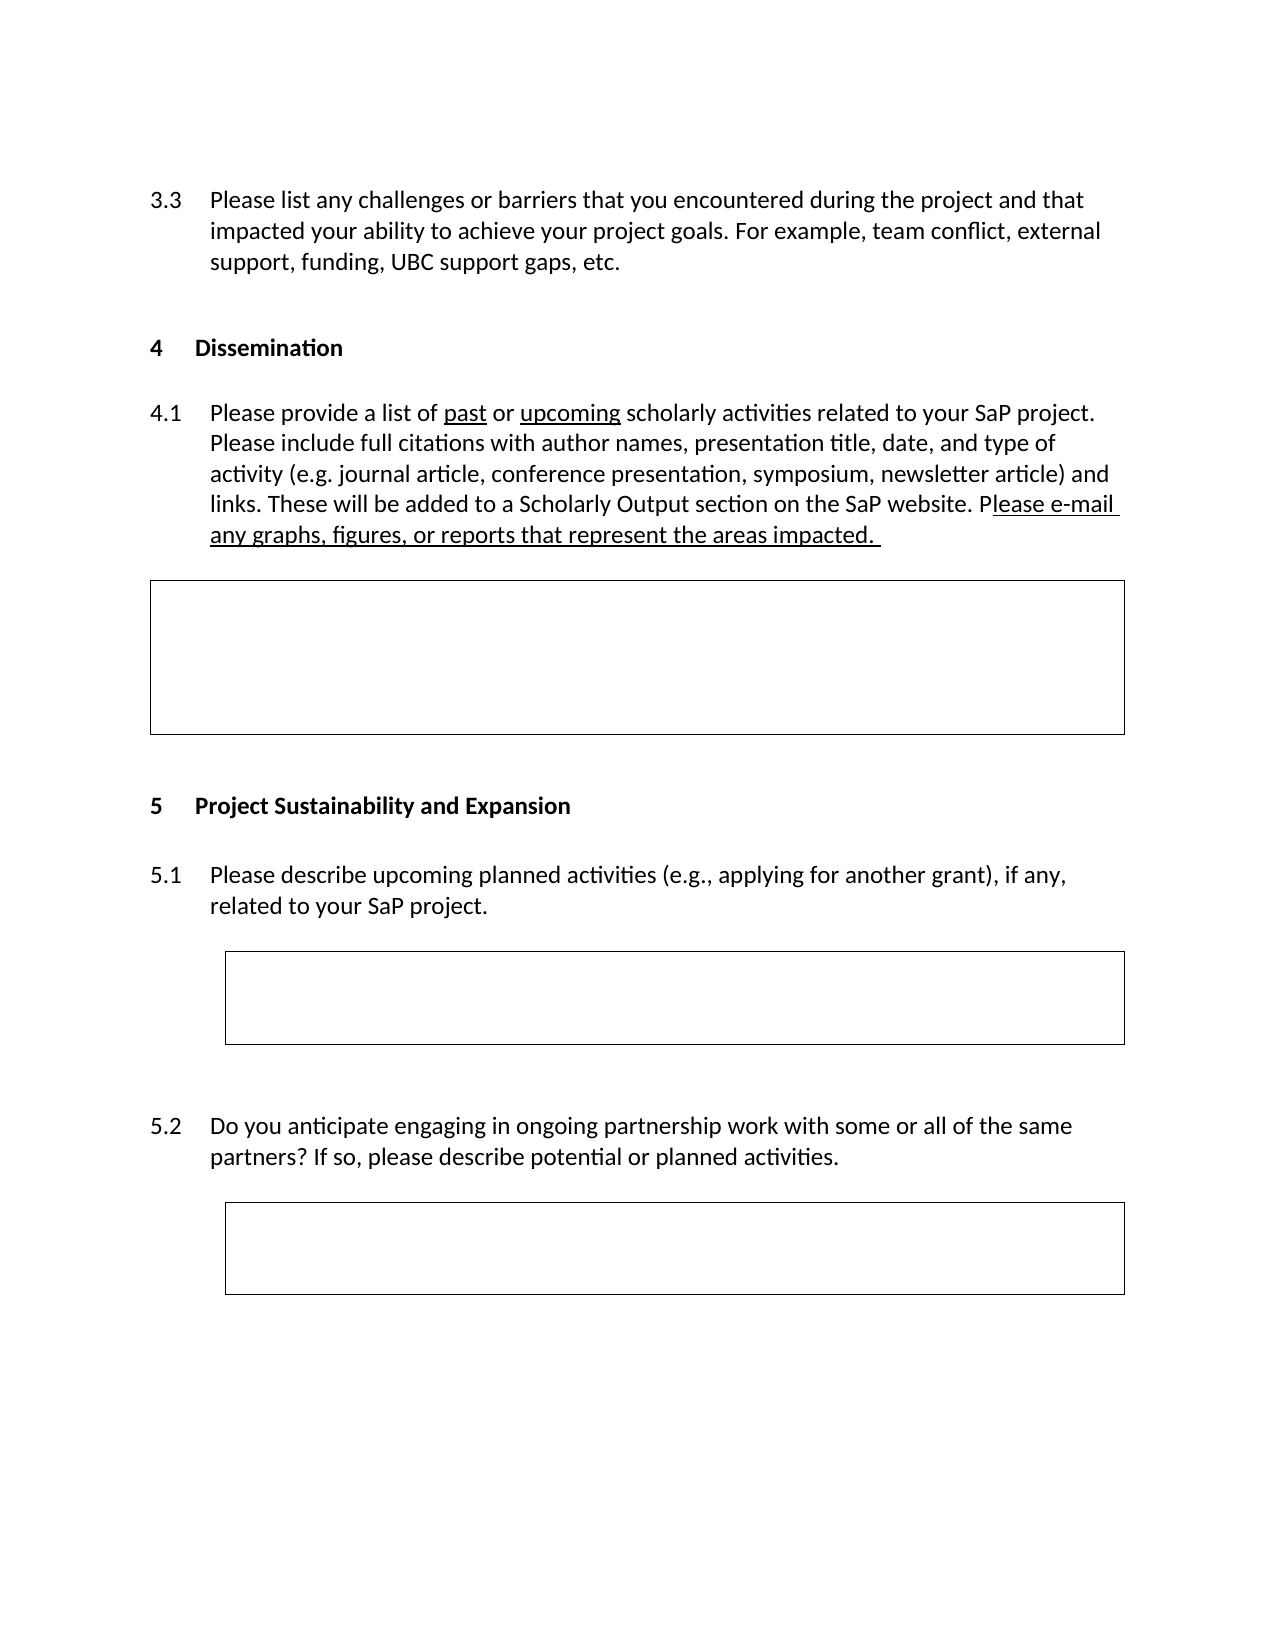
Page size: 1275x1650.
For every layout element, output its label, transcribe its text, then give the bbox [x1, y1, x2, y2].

table_header [151, 581, 1124, 734]
subtitle Please describe upcoming planned activities (e.g., applying for another grant), if any, related to your SaP project. [150, 860, 1125, 921]
subtitle Please provide a list of past or upcoming scholarly activities related to your SaP project. Please include full citations with author names, presentation title, date, and type of activity (e.g. journal article, conference presentation, symposium, newsletter article) and links. These will be added to a Scholarly Output section on the SaP website. Please e-mail any graphs, figures, or reports that represent the areas impacted. [150, 397, 1125, 549]
table_header [226, 952, 1124, 1044]
subtitle Do you anticipate engaging in ongoing partnership work with some or all of the same partners? If so, please describe potential or planned activities. [150, 1110, 1125, 1171]
subtitle Dissemination [150, 332, 1125, 362]
table_header [226, 1203, 1124, 1294]
subtitle Project Sustainability and Expansion [150, 790, 1125, 821]
subtitle Please list any challenges or barriers that you encountered during the project and that impacted your ability to achieve your project goals. For example, team conflict, external support, funding, UBC support gaps, etc. [150, 185, 1125, 276]
